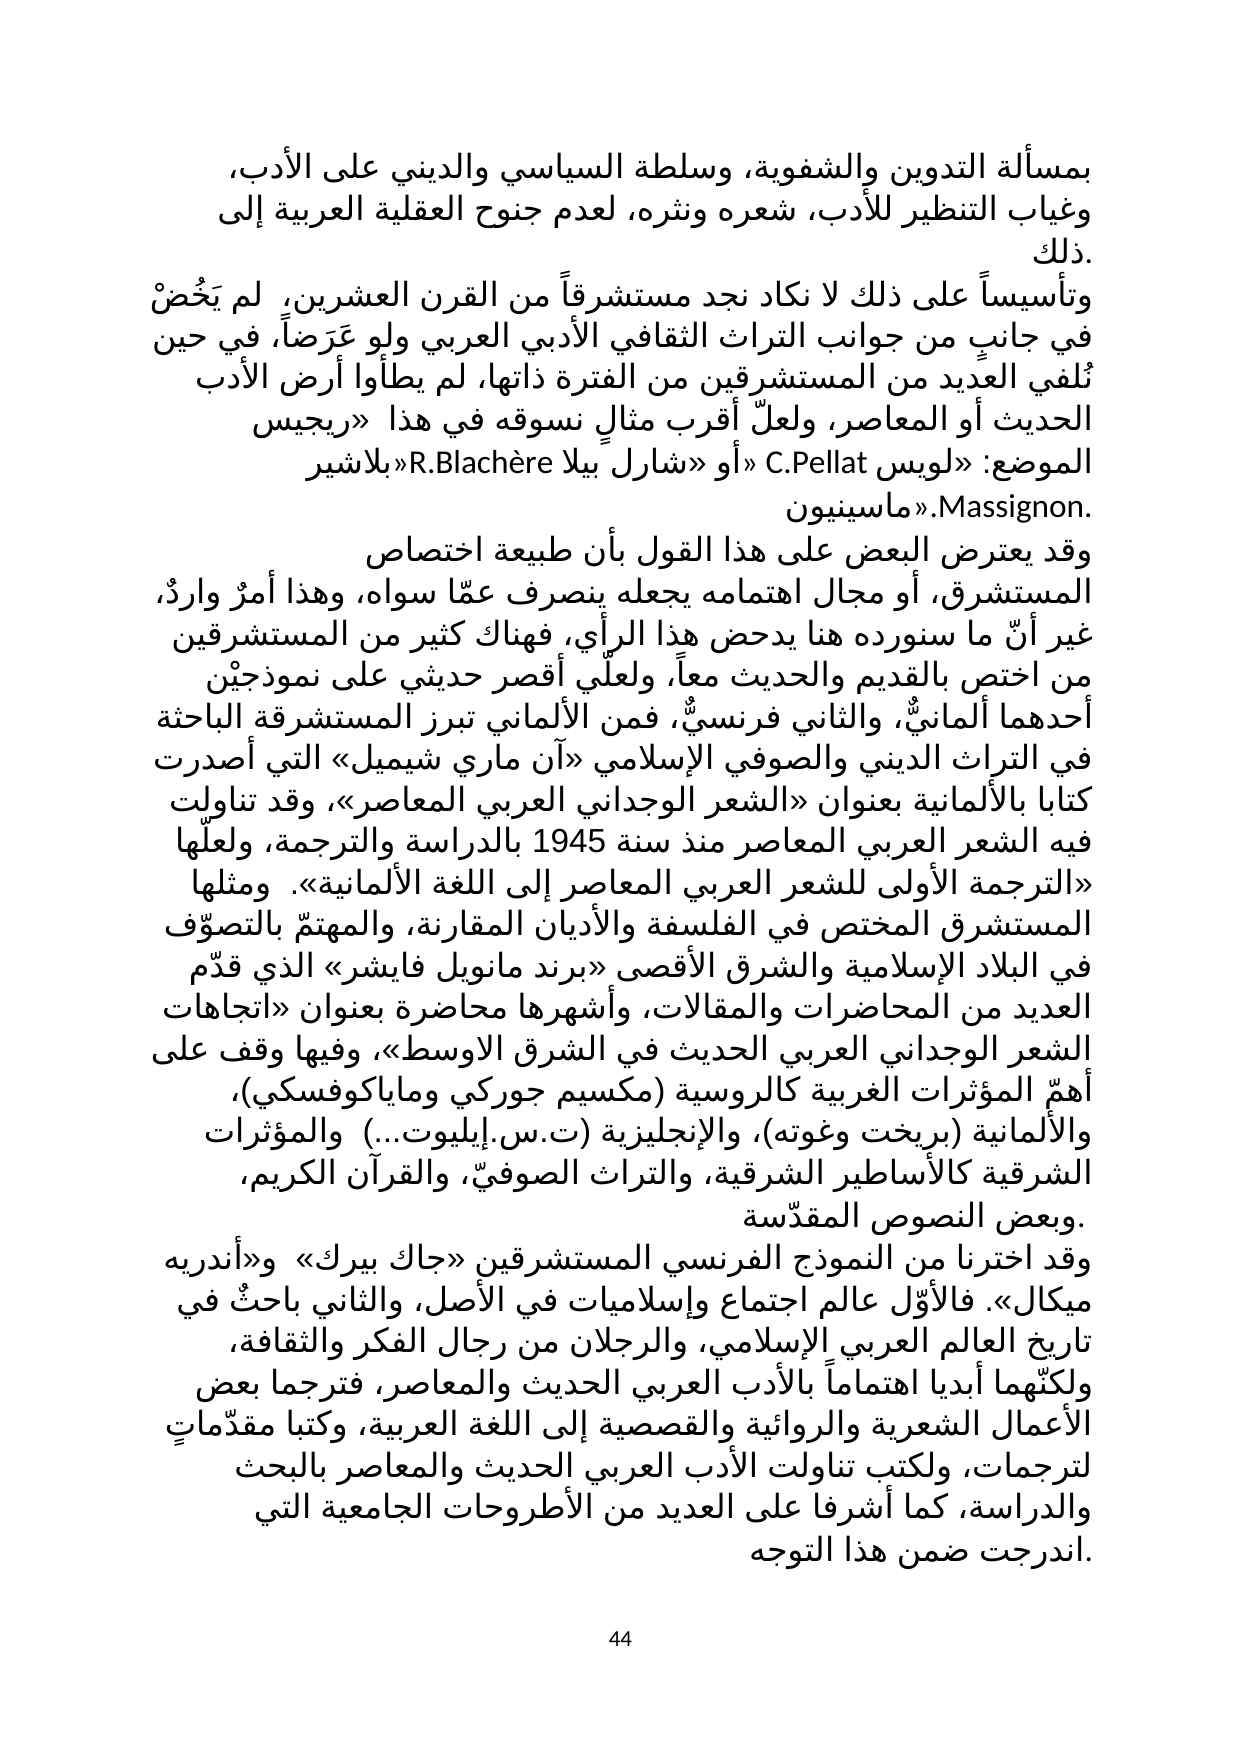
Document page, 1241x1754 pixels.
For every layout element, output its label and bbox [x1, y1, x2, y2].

text [148, 148, 1093, 1569]
